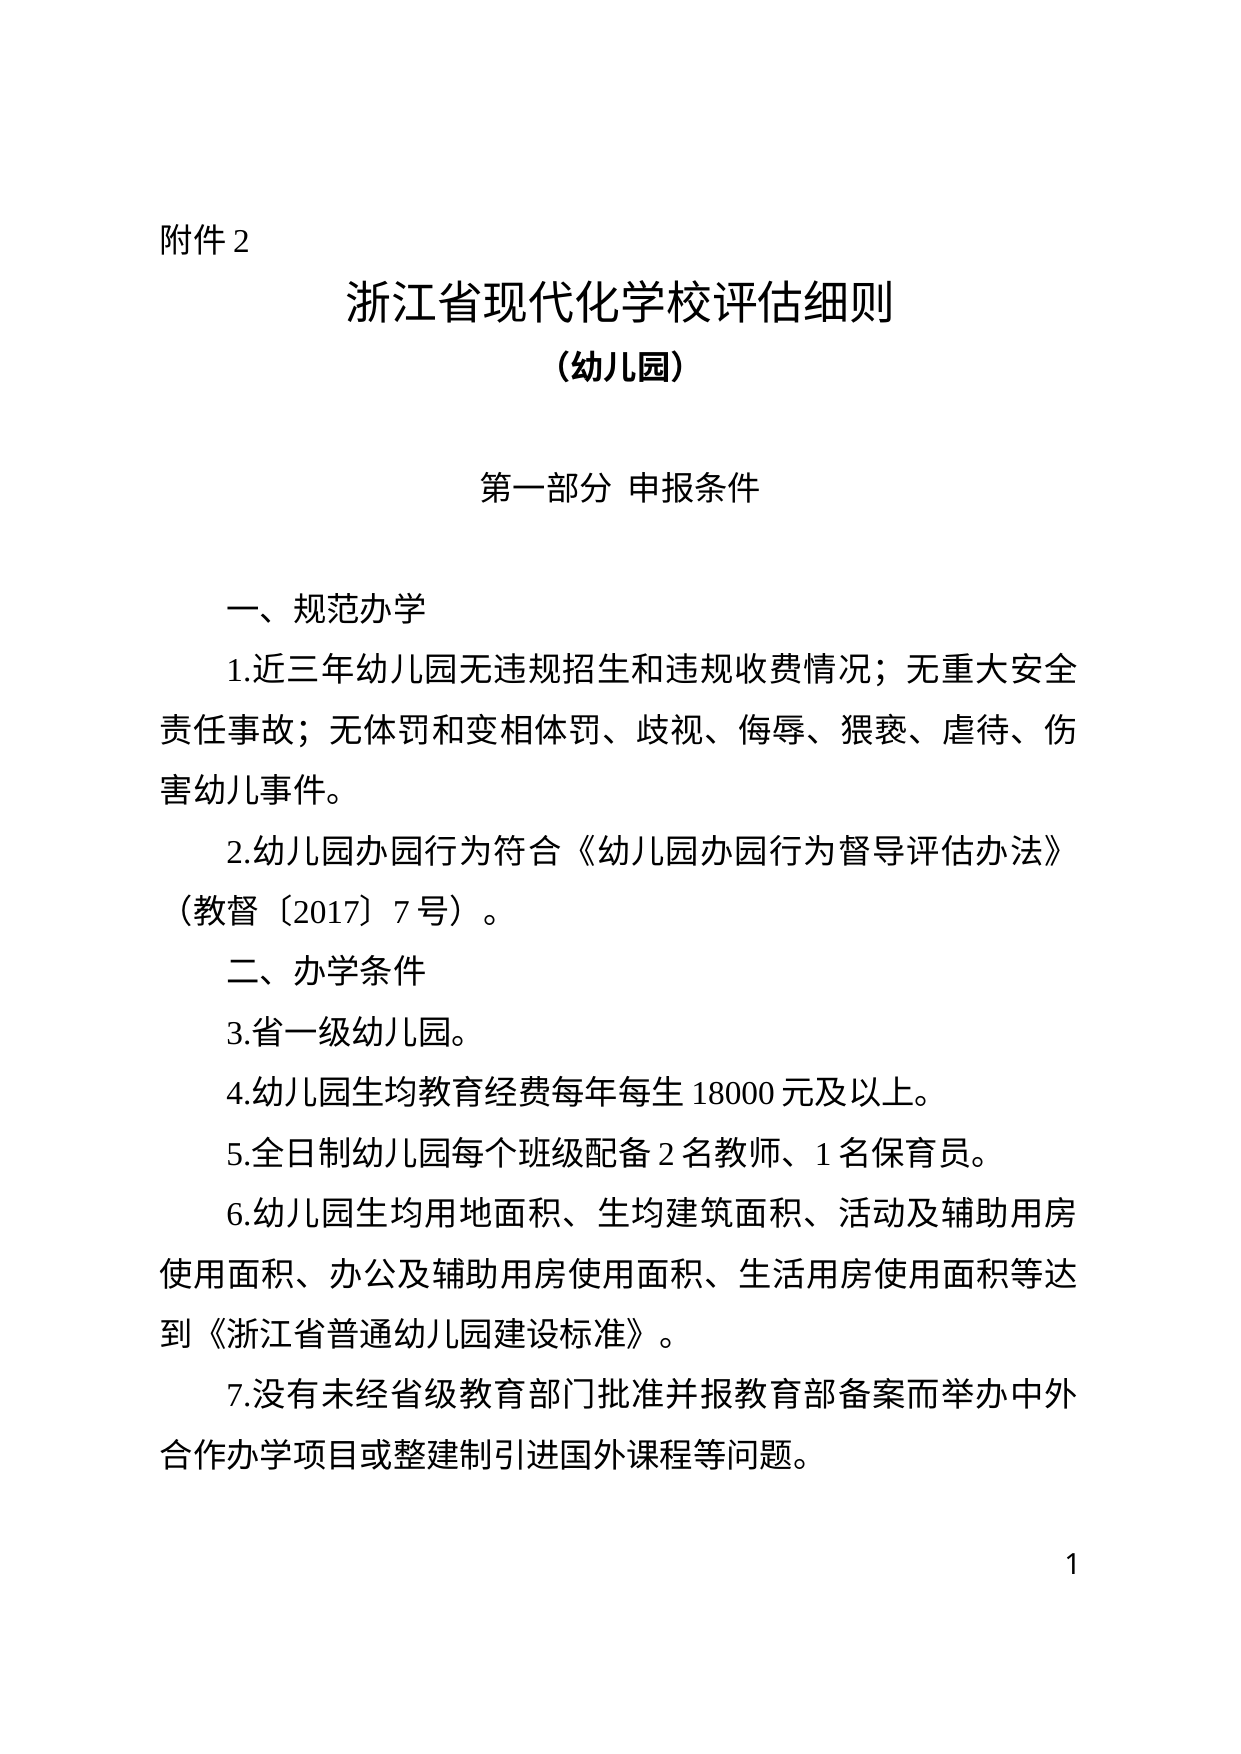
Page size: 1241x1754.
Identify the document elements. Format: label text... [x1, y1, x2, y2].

text 4.幼儿园生均教育经费每年每生18000元及以上。 [159, 1056, 1081, 1117]
text 一、规范办学 [159, 573, 1081, 633]
text 第一部分 申报条件 [159, 452, 1081, 513]
text 浙江省现代化学校评估细则 [159, 271, 1081, 331]
text 1.近三年幼儿园无违规招生和违规收费情况；无重大安全责任事故；无体罚和变相体罚、歧视、侮辱、猥亵、虐待、伤害幼儿事件。 [159, 633, 1081, 815]
text 6.幼儿园生均用地面积、生均建筑面积、活动及辅助用房使用面积、办公及辅助用房使用面积、生活用房使用面积等达到《浙江省普通幼儿园建设标准》。 [159, 1177, 1081, 1358]
text 2.幼儿园办园行为符合《幼儿园办园行为督导评估办法》（教督〔2017〕7号）。 [159, 815, 1081, 936]
text （幼儿园） [159, 331, 1081, 392]
text 5.全日制幼儿园每个班级配备2名教师、1名保育员。 [159, 1117, 1081, 1177]
text 7.没有未经省级教育部门批准并报教育部备案而举办中外合作办学项目或整建制引进国外课程等问题。 [159, 1358, 1081, 1479]
text 附件2 [159, 206, 1081, 271]
text 二、办学条件 [159, 936, 1081, 996]
text 3.省一级幼儿园。 [159, 996, 1081, 1056]
